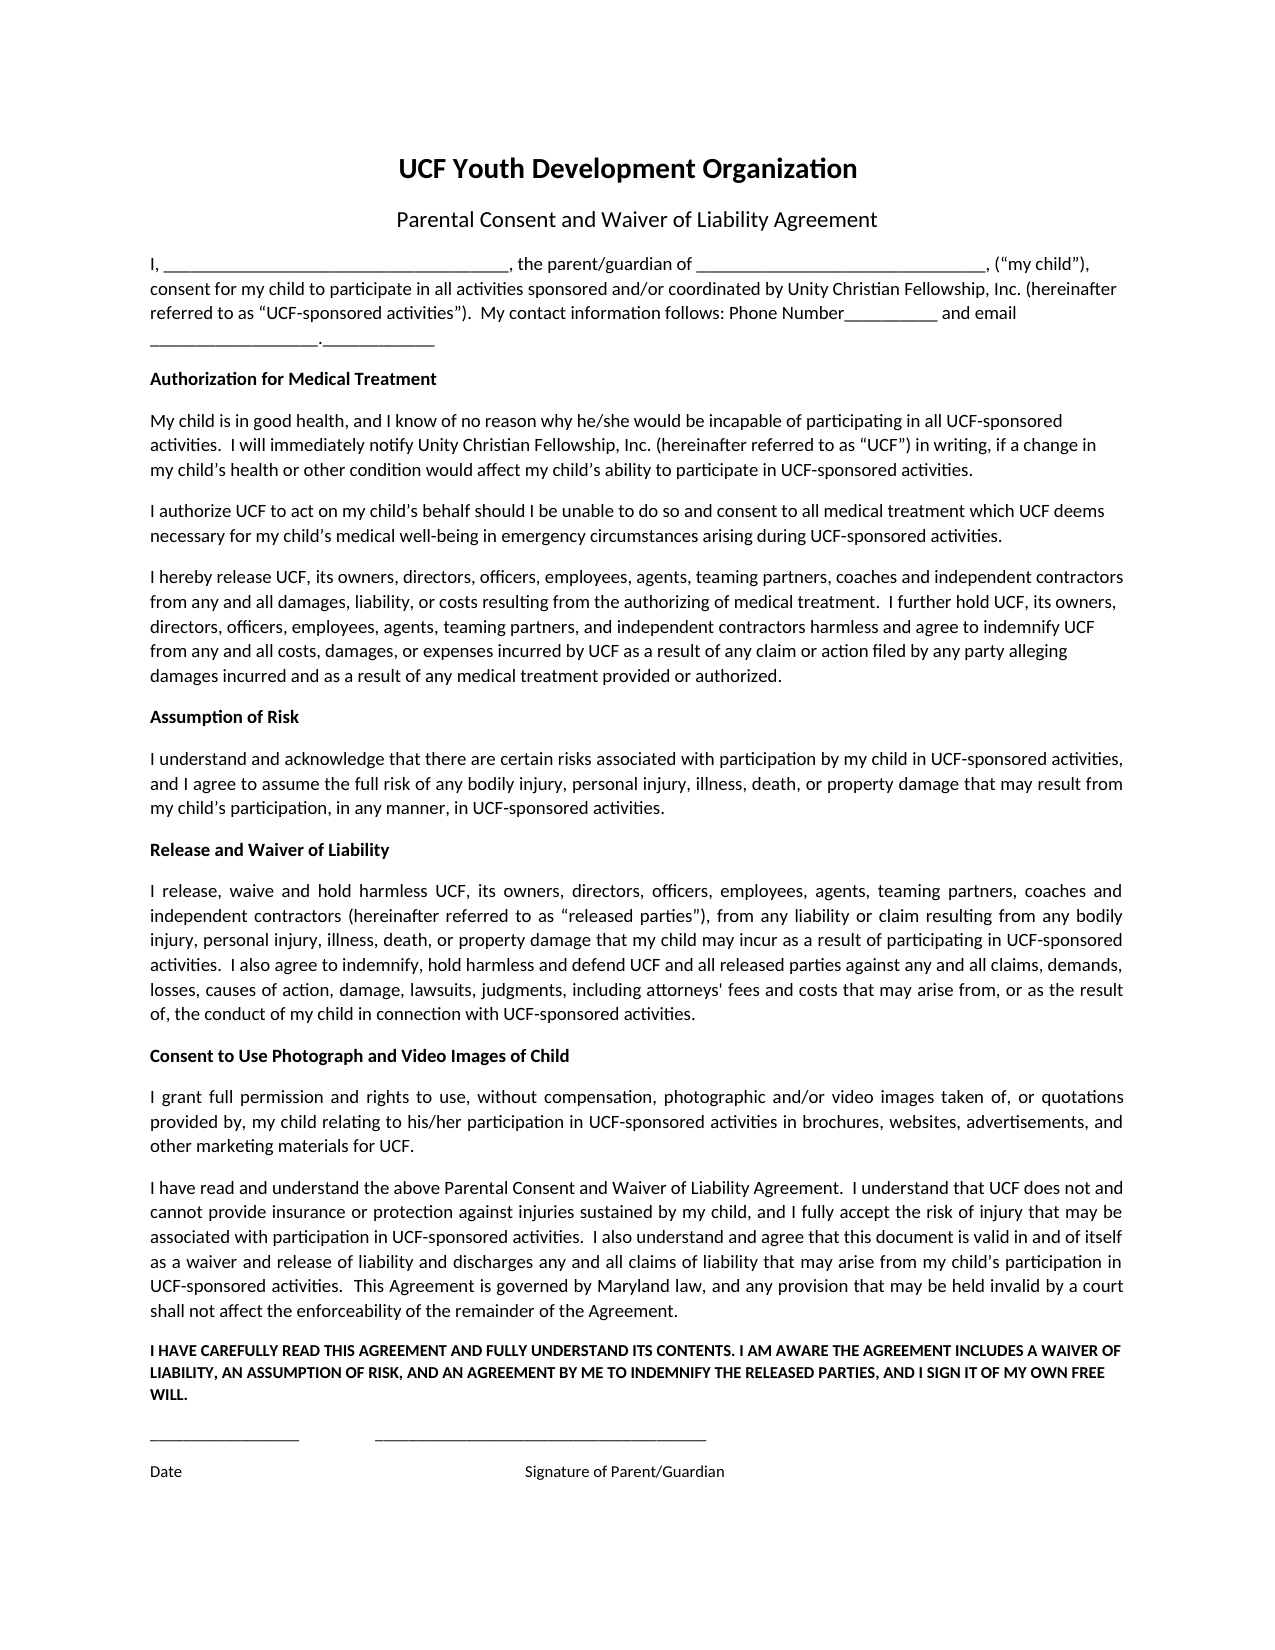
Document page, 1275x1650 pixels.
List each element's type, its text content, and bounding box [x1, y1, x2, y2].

text __________________ ________________________________________ [150, 1423, 1125, 1443]
text Assumption of Risk [150, 706, 1125, 728]
text I, _____________________________________, the parent/guardian of _______________________________, (“my child”), consent for my child to participate in all activities sponsored and/or coordinated by Unity Christian Fellowship, Inc. (hereinafter referred to as “UCF-sponsored activities”). My contact information follows: Phone Number__________ and email __________________.____________ [150, 252, 1125, 349]
text I hereby release UCF, its owners, directors, officers, employees, agents, teaming partners, coaches and independent contractors from any and all damages, liability, or costs resulting from the authorizing of medical treatment. I further hold UCF, its owners, directors, officers, employees, agents, teaming partners, and independent contractors harmless and agree to indemnify UCF from any and all costs, damages, or expenses incurred by UCF as a result of any claim or action filed by any party alleging damages incurred and as a result of any medical treatment provided or authorized. [150, 566, 1125, 687]
text Consent to Use Photograph and Video Images of Child [150, 1044, 1125, 1067]
text Authorization for Medical Treatment [150, 367, 1125, 390]
text I have read and understand the above Parental Consent and Waiver of Liability Agreement. I understand that UCF does not and cannot provide insurance or protection against injuries sustained by my child, and I fully accept the risk of injury that may be associated with participation in UCF-sponsored activities. I also understand and agree that this document is valid in and of itself as a waiver and release of liability and discharges any and all claims of liability that may arise from my child’s participation in UCF-sponsored activities. This Agreement is governed by Maryland law, and any provision that may be held invalid by a court shall not affect the enforceability of the remainder of the Agreement. [150, 1176, 1125, 1322]
text I release, waive and hold harmless UCF, its owners, directors, officers, employees, agents, teaming partners, coaches and independent contractors (hereinafter referred to as “released parties”), from any liability or claim resulting from any bodily injury, personal injury, illness, death, or property damage that my child may incur as a result of participating in UCF-sponsored activities. I also agree to indemnify, hold harmless and defend UCF and all released parties against any and all claims, demands, losses, causes of action, damage, lawsuits, judgments, including attorneys' fees and costs that may arise from, or as the result of, the conduct of my child in connection with UCF-sponsored activities. [150, 879, 1125, 1025]
text Parental Consent and Waiver of Liability Agreement [150, 205, 1125, 233]
text My child is in good health, and I know of no reason why he/she would be incapable of participating in all UCF-sponsored activities. I will immediately notify Unity Christian Fellowship, Inc. (hereinafter referred to as “UCF”) in writing, if a change in my child’s health or other condition would affect my child’s ability to participate in UCF-sponsored activities. [150, 409, 1125, 481]
text Date Signature of Parent/Guardian [150, 1462, 1125, 1482]
text I HAVE CAREFULLY READ THIS AGREEMENT AND FULLY UNDERSTAND ITS CONTENTS. I AM AWARE THE AGREEMENT INCLUDES A WAIVER OF LIABILITY, AN ASSUMPTION OF RISK, AND AN AGREEMENT BY ME TO INDEMNIFY THE RELEASED PARTIES, AND I SIGN IT OF MY OWN FREE WILL. [150, 1341, 1125, 1405]
text I authorize UCF to act on my child’s behalf should I be unable to do so and consent to all medical treatment which UCF deems necessary for my child’s medical well-being in emergency circumstances arising during UCF-sponsored activities. [150, 499, 1125, 547]
text I understand and acknowledge that there are certain risks associated with participation by my child in UCF-sponsored activities, and I agree to assume the full risk of any bodily injury, personal injury, illness, death, or property damage that may result from my child’s participation, in any manner, in UCF-sponsored activities. [150, 747, 1125, 819]
text UCF Youth Development Organization [150, 150, 1125, 186]
text Release and Waiver of Liability [150, 838, 1125, 861]
text I grant full permission and rights to use, without compensation, photographic and/or video images taken of, or quotations provided by, my child relating to his/her participation in UCF-sponsored activities in brochures, websites, advertisements, and other marketing materials for UCF. [150, 1085, 1125, 1157]
